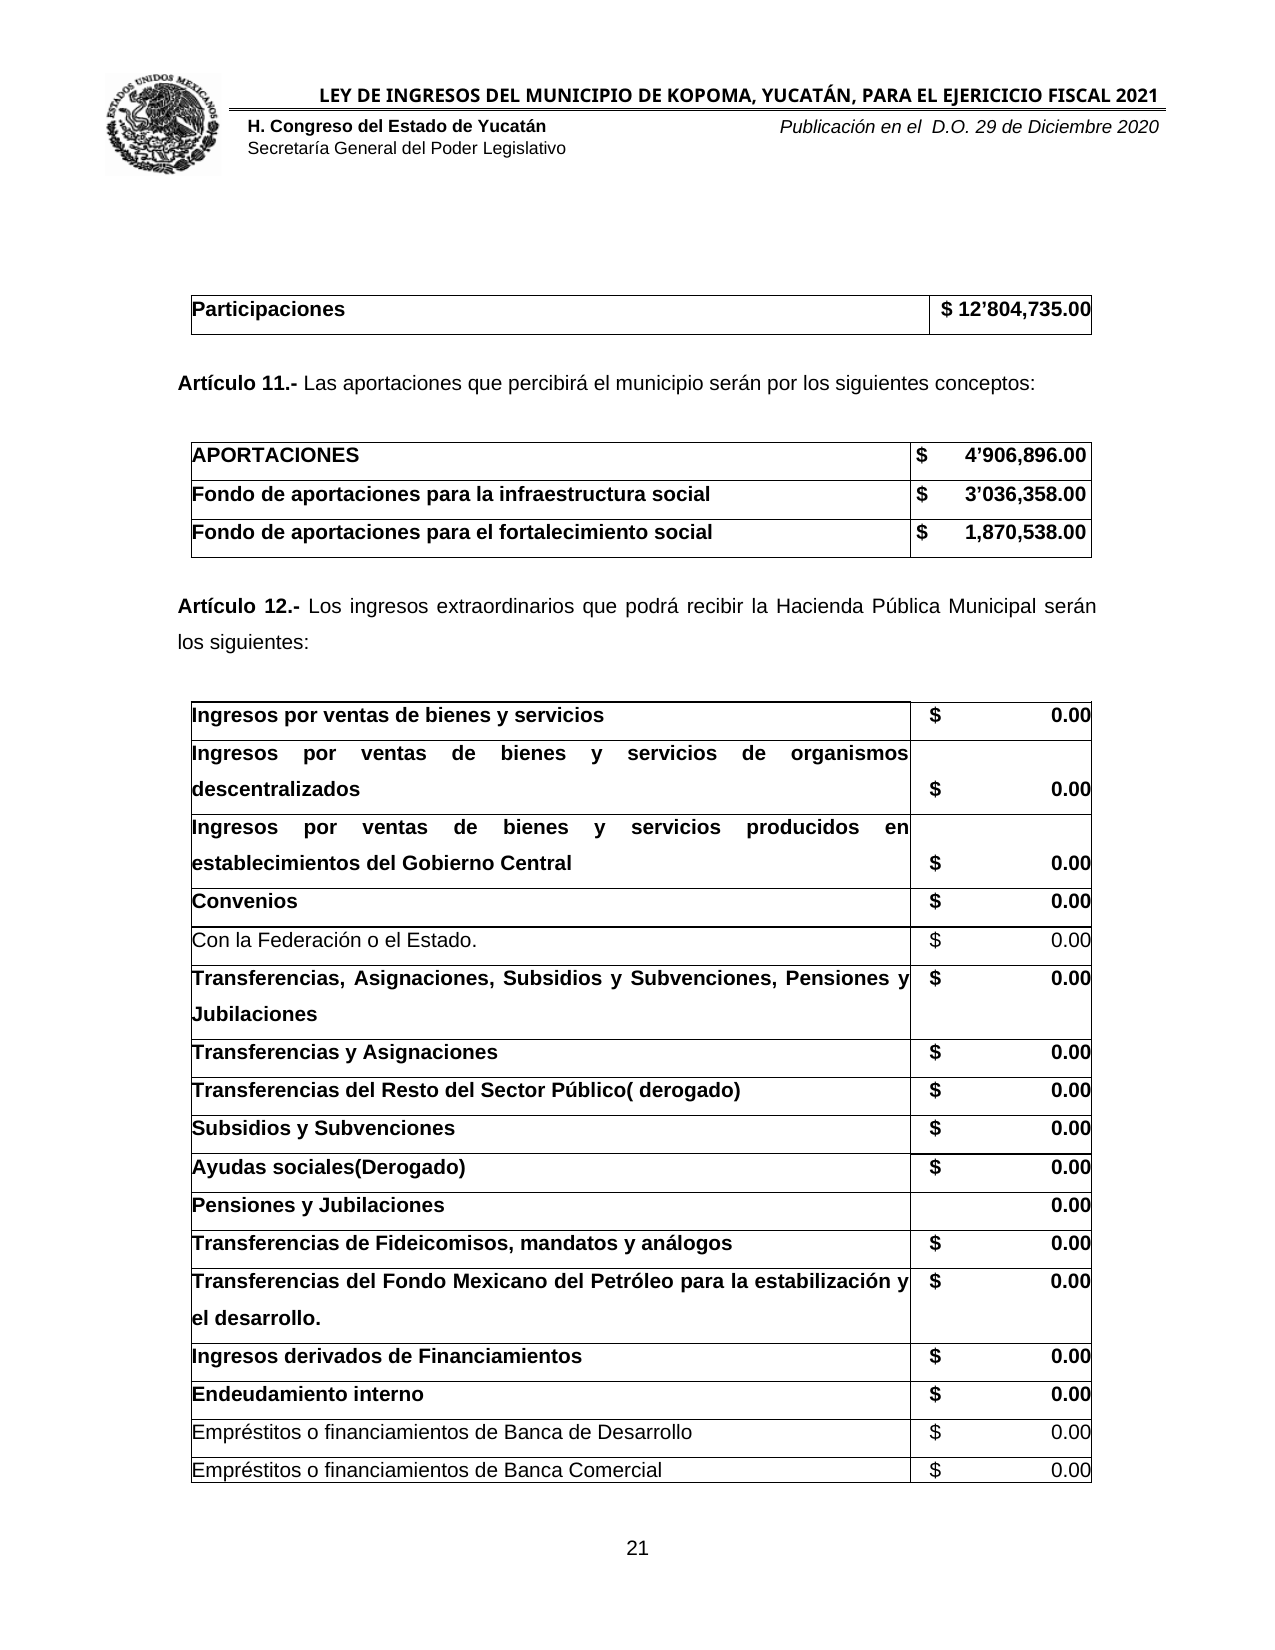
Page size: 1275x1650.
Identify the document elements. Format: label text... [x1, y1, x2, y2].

table_header $ 0.00 [911, 703, 1091, 740]
table_cell $ 0.00 [911, 966, 1091, 1038]
table_cell Transferencias y Asignaciones [192, 1040, 910, 1077]
table_cell $ 3’036,358.00 [911, 481, 1091, 518]
table_cell $ 0.00 [911, 1269, 1091, 1342]
table_cell Endeudamiento interno [192, 1382, 910, 1419]
table_cell $ 0.00 [911, 1458, 1091, 1482]
table_cell $ 0.00 [911, 815, 1091, 888]
table_cell Ayudas sociales(Derogado) [192, 1154, 910, 1192]
table_cell Convenios [192, 889, 910, 926]
table_cell Ingresos derivados de Financiamientos [192, 1344, 910, 1381]
table_header APORTACIONES [192, 443, 910, 480]
table_header $ 4’906,896.00 [911, 443, 1091, 480]
table_cell Fondo de aportaciones para la infraestructura social [192, 481, 910, 518]
table_header Ingresos por ventas de bienes y servicios [192, 703, 910, 740]
table_cell $ 0.00 [911, 1155, 1091, 1192]
table_cell Ingresos por ventas de bienes y servicios producidos en establecimientos del Gobierno Central [192, 815, 910, 888]
table_cell Fondo de aportaciones para el fortalecimiento social [192, 520, 910, 557]
table_cell Transferencias del Fondo Mexicano del Petróleo para la estabilización y el desarrollo. [192, 1269, 910, 1342]
table_cell $ 0.00 [911, 1231, 1091, 1268]
text Artículo 11.- Las aportaciones que percibirá el municipio serán por los siguientes conceptos: [177, 370, 1098, 394]
table_header Participaciones [192, 296, 929, 333]
table_cell Empréstitos o financiamientos de Banca de Desarrollo [192, 1420, 910, 1457]
table_cell $ 0.00 [911, 741, 1091, 814]
table_cell Transferencias del Resto del Sector Público( derogado) [192, 1078, 910, 1115]
table_cell $ 0.00 [911, 1420, 1091, 1457]
table_header $ 12’804,735.00 [930, 296, 1091, 333]
table_cell $ 0.00 [911, 1040, 1091, 1077]
table_cell $ 0.00 [911, 1116, 1091, 1153]
table_cell $ 0.00 [911, 1078, 1091, 1115]
table_cell $ 0.00 [911, 889, 1091, 926]
table_cell $ 1,870,538.00 [911, 520, 1091, 557]
table_cell Con la Federación o el Estado. [192, 928, 910, 964]
table_cell $ 0.00 [911, 928, 1091, 964]
table_cell Pensiones y Jubilaciones [192, 1193, 910, 1230]
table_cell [192, 1458, 910, 1482]
table_cell $ 0.00 [911, 1382, 1091, 1419]
text Artículo 12.- Los ingresos extraordinarios que podrá recibir la Hacienda Pública Municipal serán los siguientes: [177, 594, 1098, 653]
table_cell Subsidios y Subvenciones [192, 1116, 910, 1153]
table_cell Ingresos por ventas de bienes y servicios de organismos descentralizados [192, 741, 910, 814]
table_cell Transferencias de Fideicomisos, mandatos y análogos [192, 1231, 910, 1268]
table_cell $ 0.00 [911, 1344, 1091, 1381]
table_cell Transferencias, Asignaciones, Subsidios y Subvenciones, Pensiones y Jubilaciones [192, 966, 910, 1038]
table_cell 0.00 [911, 1193, 1091, 1230]
